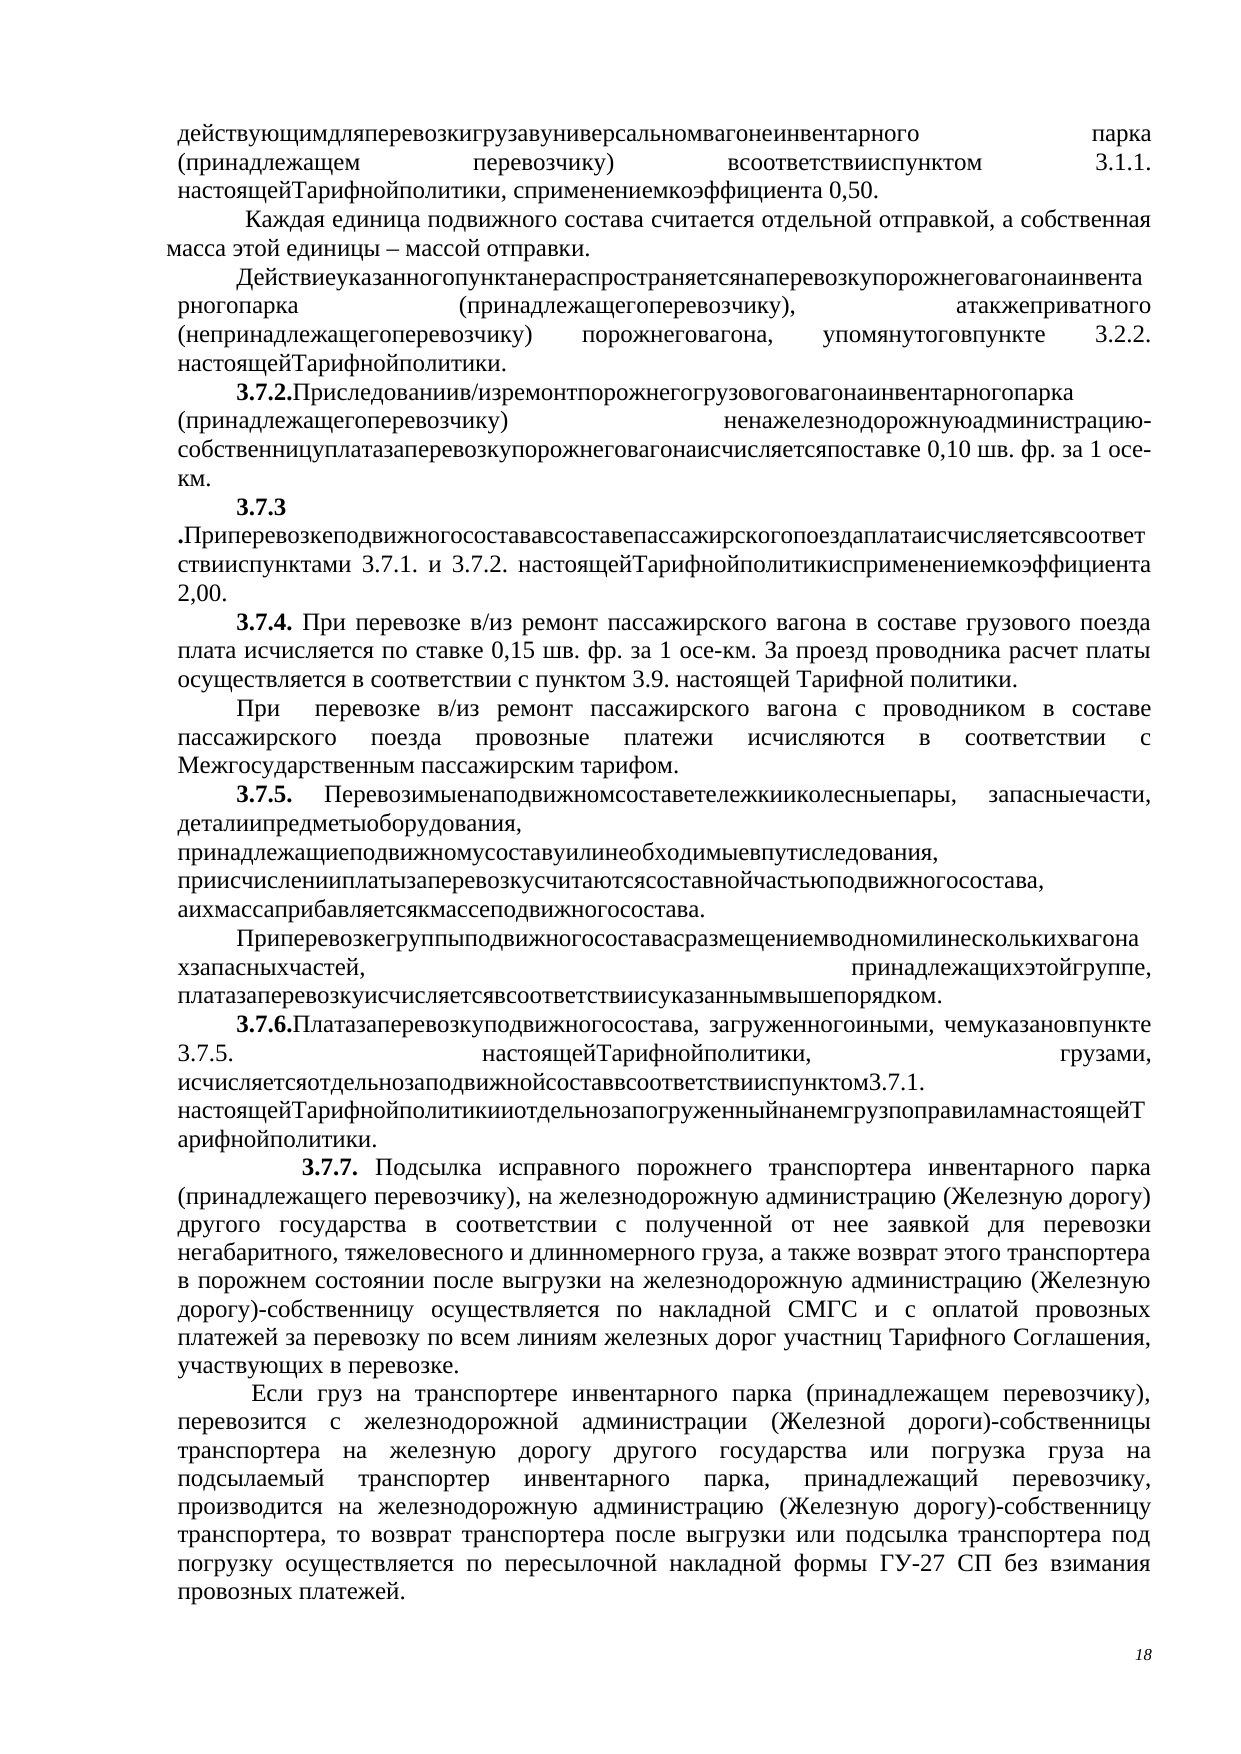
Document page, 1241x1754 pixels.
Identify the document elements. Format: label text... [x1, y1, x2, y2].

text 3.7.5. Перевозимыенаподвижномсоставетележкииколесныепары, запасныечасти, деталиипредметыоборудования, принадлежащиеподвижномусоставуилинеобходимыевпутиследования, приисчисленииплатызаперевозкусчитаютсясоставнойчастьюподвижногосостава, аихмассаприбавляетсякмассеподвижногосостава. [177, 779, 1152, 923]
text 3.7.4. При перевозке в/из ремонт пассажирского вагона в составе грузового поезда плата исчисляется по ставке 0,15 шв. фр. за 1 осе-км. За проезд проводника расчет платы осуществляется в соответствии с пунктом 3.9. настоящей Тарифной политики. [177, 607, 1152, 693]
text Действиеуказанногопунктанераспространяетсянаперевозкупорожнеговагонаинвентарногопарка (принадлежащегоперевозчику), атакжеприватного (непринадлежащегоперевозчику) порожнеговагона, упомянутоговпункте 3.2.2. настоящейТарифнойполитики. [177, 262, 1152, 377]
text Каждая единица подвижного состава считается отдельной отправкой, а собственная масса этой единицы – массой отправки. [166, 204, 1152, 262]
text 3.7.3.Приперевозкеподвижногосостававсоставепассажирскогопоездаплатаисчисляетсявсоответствииспунктами 3.7.1. и 3.7.2. настоящейТарифнойполитикисприменениемкоэффициента 2,00. [177, 492, 1152, 607]
text 3.7.6.Платазаперевозкуподвижногосостава, загруженногоиными, чемуказановпункте 3.7.5. настоящейТарифнойполитики, грузами, исчисляетсяотдельнозаподвижнойсоставвсоответствииспунктом3.7.1. настоящейТарифнойполитикииотдельнозапогруженныйнанемгрузпоправиламнастоящейТарифнойполитики. [177, 1009, 1152, 1153]
text 3.7.7. Подсылка исправного порожнего транспортера инвентарного парка (принадлежащего перевозчику), на железнодорожную администрацию (Железную дорогу) другого государства в соответствии с полученной от нее заявкой для перевозки негабаритного, тяжеловесного и длинномерного груза, а также возврат этого транспортера в порожнем состоянии после выгрузки на железнодорожную администрацию (Железную дорогу)-собственницу осуществляется по накладной СМГС и с оплатой провозных платежей за перевозку по всем линиям железных дорог участниц Тарифного Соглашения, участвующих в перевозке. [177, 1153, 1152, 1379]
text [177, 118, 1152, 204]
text Приперевозкегруппыподвижногосоставасразмещениемводномилинесколькихвагонахзапасныхчастей, принадлежащихэтойгруппе, платазаперевозкуисчисляетсявсоответствиисуказаннымвышепорядком. [177, 923, 1152, 1009]
text 3.7.2.Приследованиив/изремонтпорожнегогрузовоговагонаинвентарногопарка (принадлежащегоперевозчику) ненажелезнодорожнуюадминистрацию-собственницуплатазаперевозкупорожнеговагонаисчисляетсяпоставке 0,10 шв. фр. за 1 осе-км. [177, 377, 1152, 492]
text Если груз на транспортере инвентарного парка (принадлежащем перевозчику), перевозится с железнодорожной администрации (Железной дороги)-собственницы транспортера на железную дорогу другого государства или погрузка груза на подсылаемый транспортер инвентарного парка, принадлежащий перевозчику, производится на железнодорожную администрацию (Железную дорогу)-собственницу транспортера, то возврат транспортера после выгрузки или подсылка транспортера под погрузку осуществляется по пересылочной накладной формы ГУ-27 СП без взимания провозных платежей. [177, 1379, 1152, 1604]
text При перевозке в/из ремонт пассажирского вагона с проводником в составе пассажирского поезда провозные платежи исчисляются в соответствии с Межгосударственным пассажирским тарифом. [177, 693, 1152, 779]
